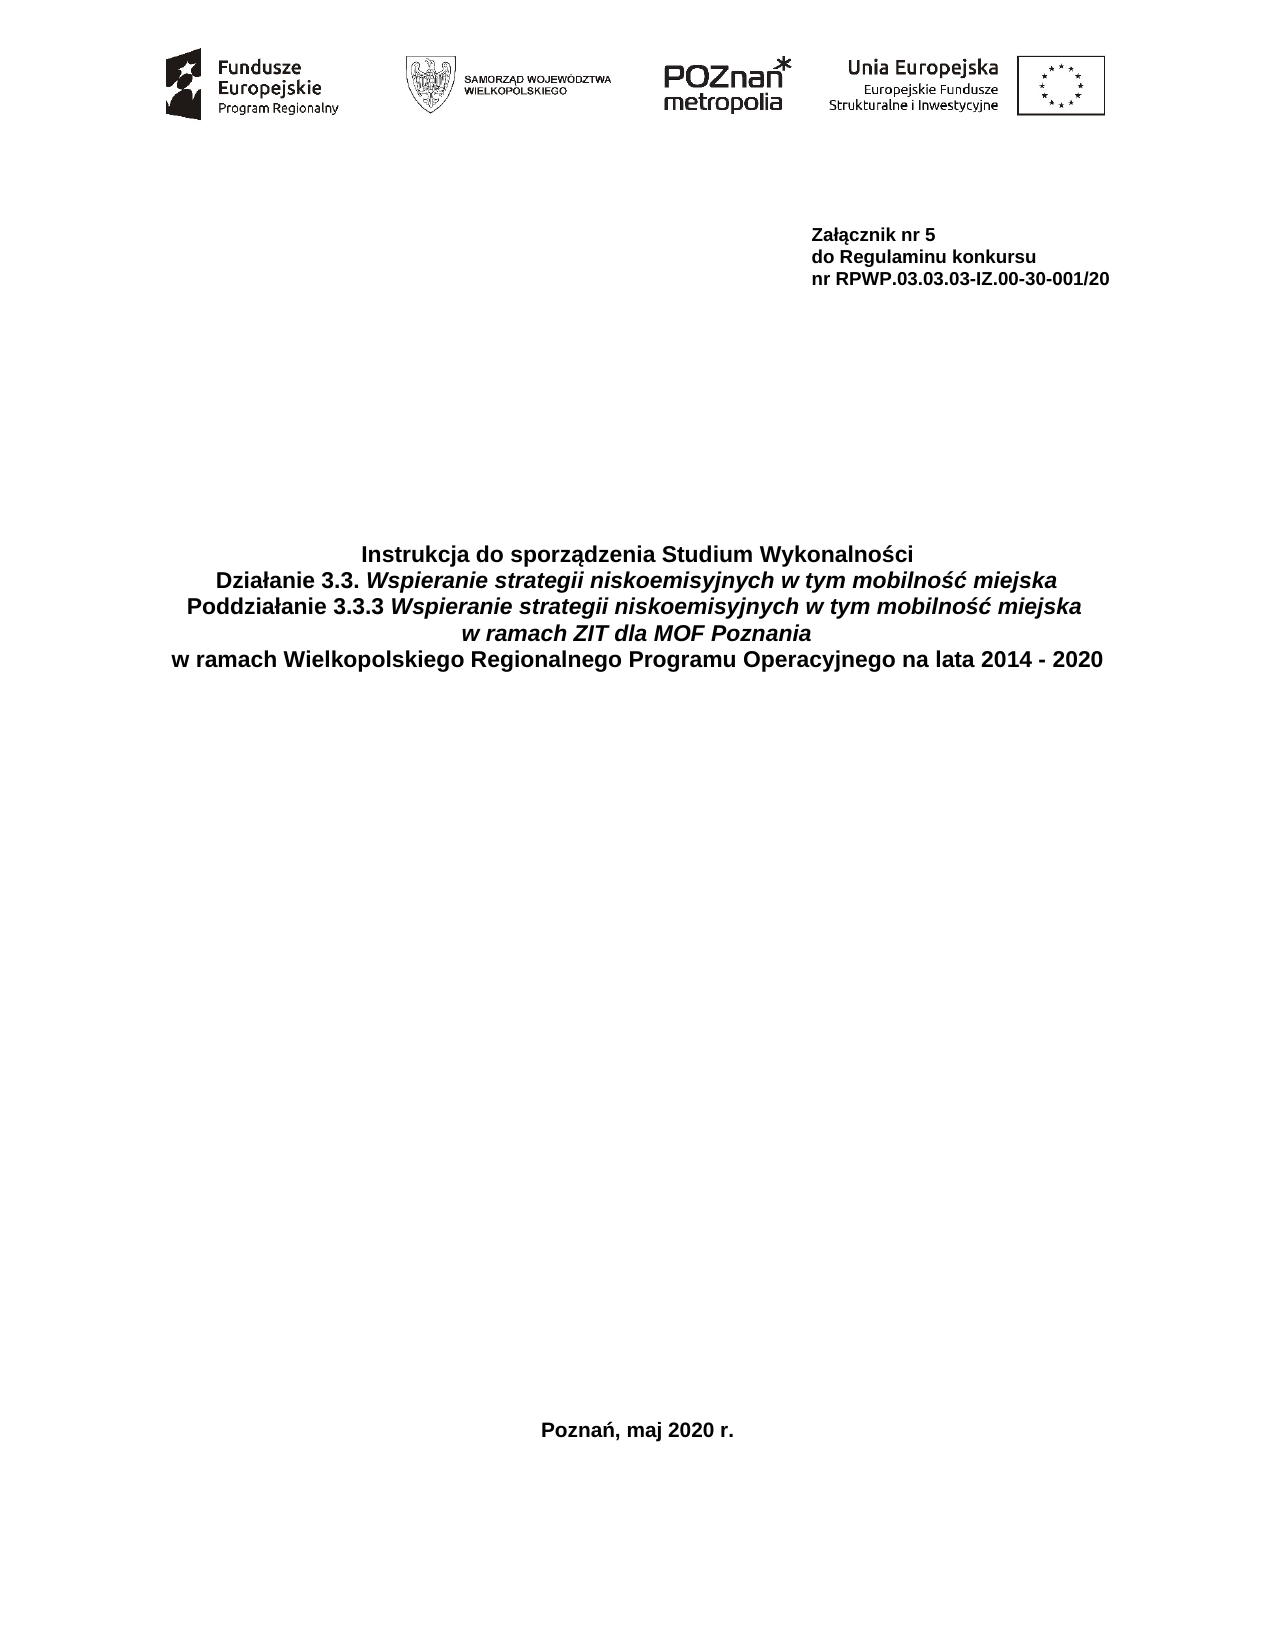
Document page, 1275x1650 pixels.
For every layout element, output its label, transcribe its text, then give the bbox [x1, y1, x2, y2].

text Instrukcja do sporządzenia Studium Wykonalności [148, 541, 1127, 567]
text Działanie 3.3. Wspieranie strategii niskoemisyjnych w tym mobilność miejska [148, 567, 1127, 593]
text w ramach Wielkopolskiego Regionalnego Programu Operacyjnego na lata 2014 - 2020 [148, 646, 1127, 672]
text Poddziałanie 3.3.3 Wspieranie strategii niskoemisyjnych w tym mobilność miejska w ramach ZIT dla MOF Poznania [148, 593, 1127, 646]
text do Regulaminu konkursu [738, 246, 1127, 267]
picture [147, 30, 1124, 138]
text nr RPWP.03.03.03-IZ.00-30-001/20 [811, 267, 1127, 289]
text Poznań, maj 2020 r. [148, 1417, 1127, 1441]
text Załącznik nr 5 [738, 224, 1127, 246]
